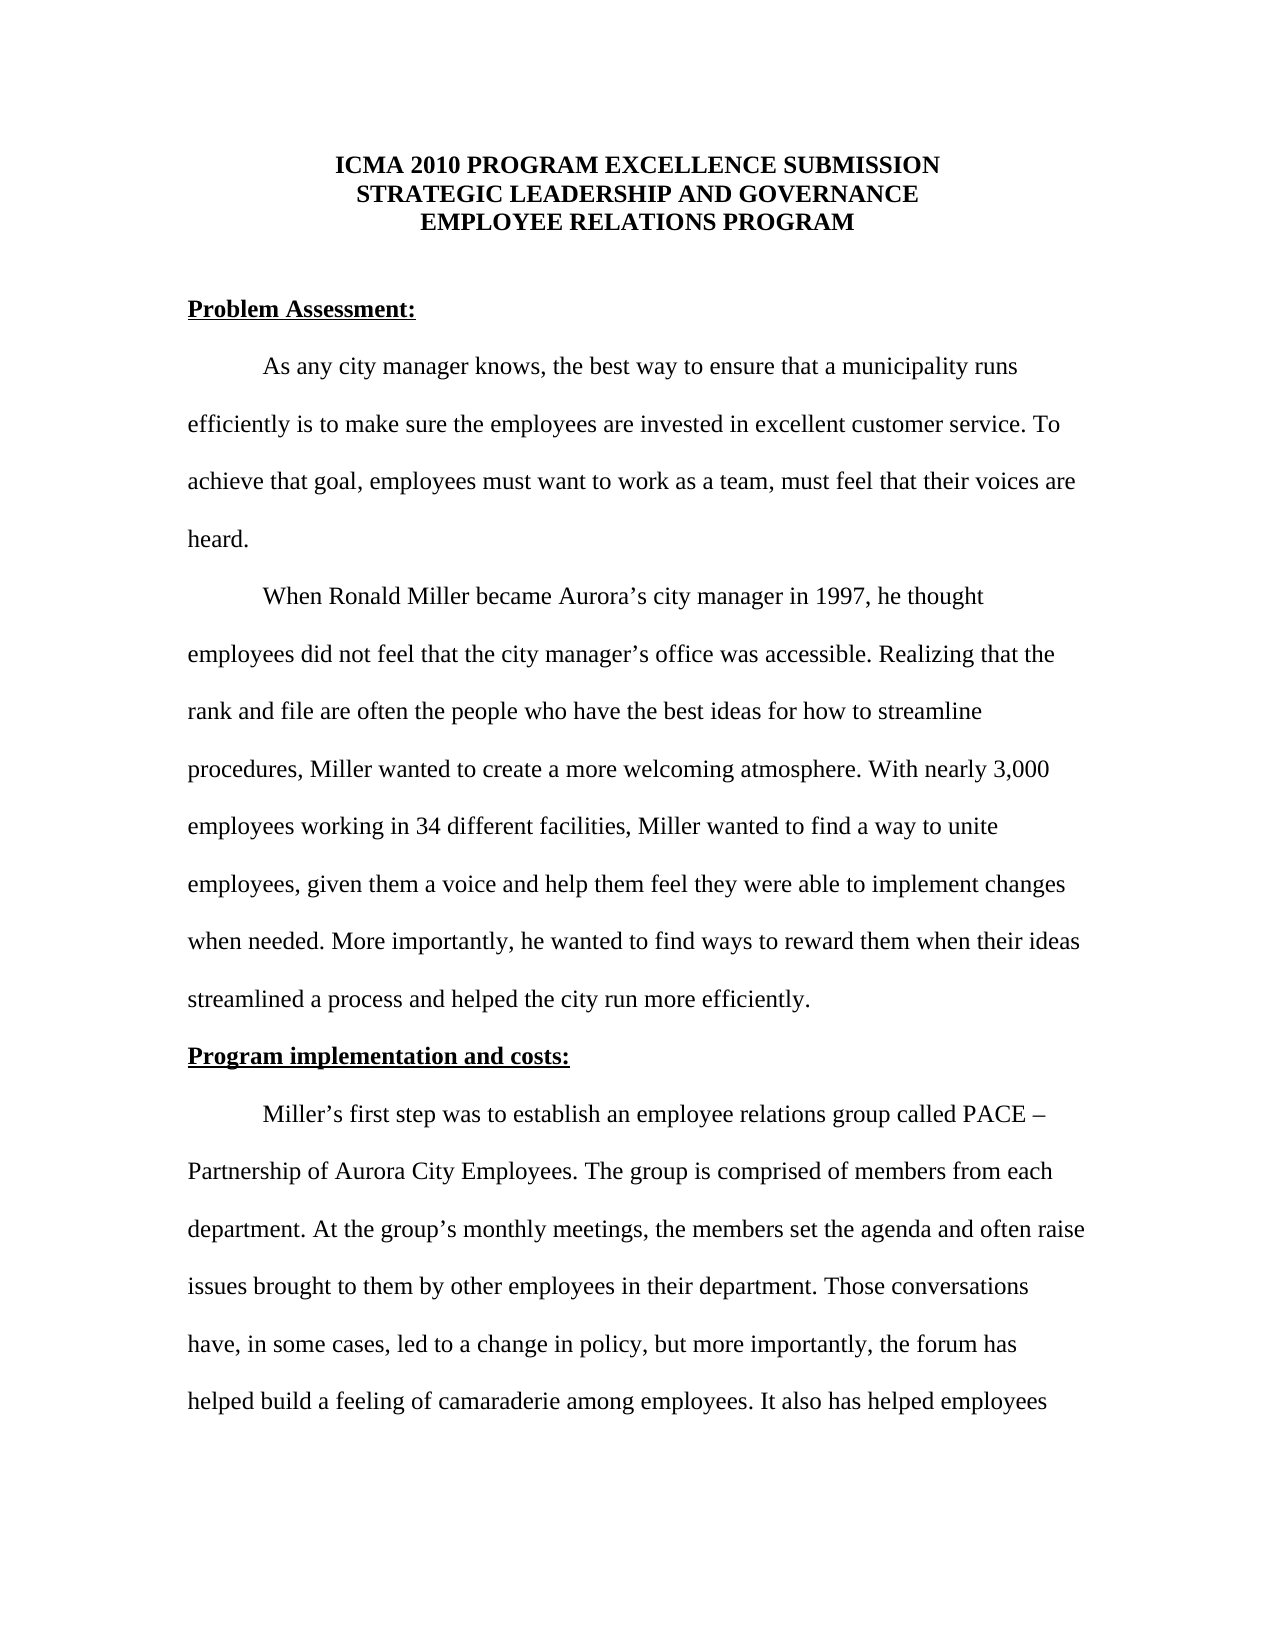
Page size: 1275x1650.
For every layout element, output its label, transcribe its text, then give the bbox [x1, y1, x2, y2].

text Program implementation and costs: [187, 1041, 1087, 1070]
text STRATEGIC LEADERSHIP AND GOVERNANCE [187, 179, 1087, 207]
text ICMA 2010 PROGRAM EXCELLENCE SUBMISSION [187, 150, 1087, 179]
text When Ronald Miller became Aurora’s city manager in 1997, he thought employees did not feel that the city manager’s office was accessible. Realizing that the rank and file are often the people who have the best ideas for how to streamline procedures, Miller wanted to create a more welcoming atmosphere. With nearly 3,000 employees working in 34 different facilities, Miller wanted to find a way to unite employees, given them a voice and help them feel they were able to implement changes when needed. More importantly, he wanted to find ways to reward them when their ideas streamlined a process and helped the city run more efficiently. [187, 581, 1087, 1012]
text EMPLOYEE RELATIONS PROGRAM [187, 207, 1087, 236]
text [187, 1099, 1087, 1415]
text As any city manager knows, the best way to ensure that a municipality runs efficiently is to make sure the employees are invested in excellent customer service. To achieve that goal, employees must want to work as a team, must feel that their voices are heard. [187, 351, 1087, 552]
text Problem Assessment: [187, 294, 1087, 322]
